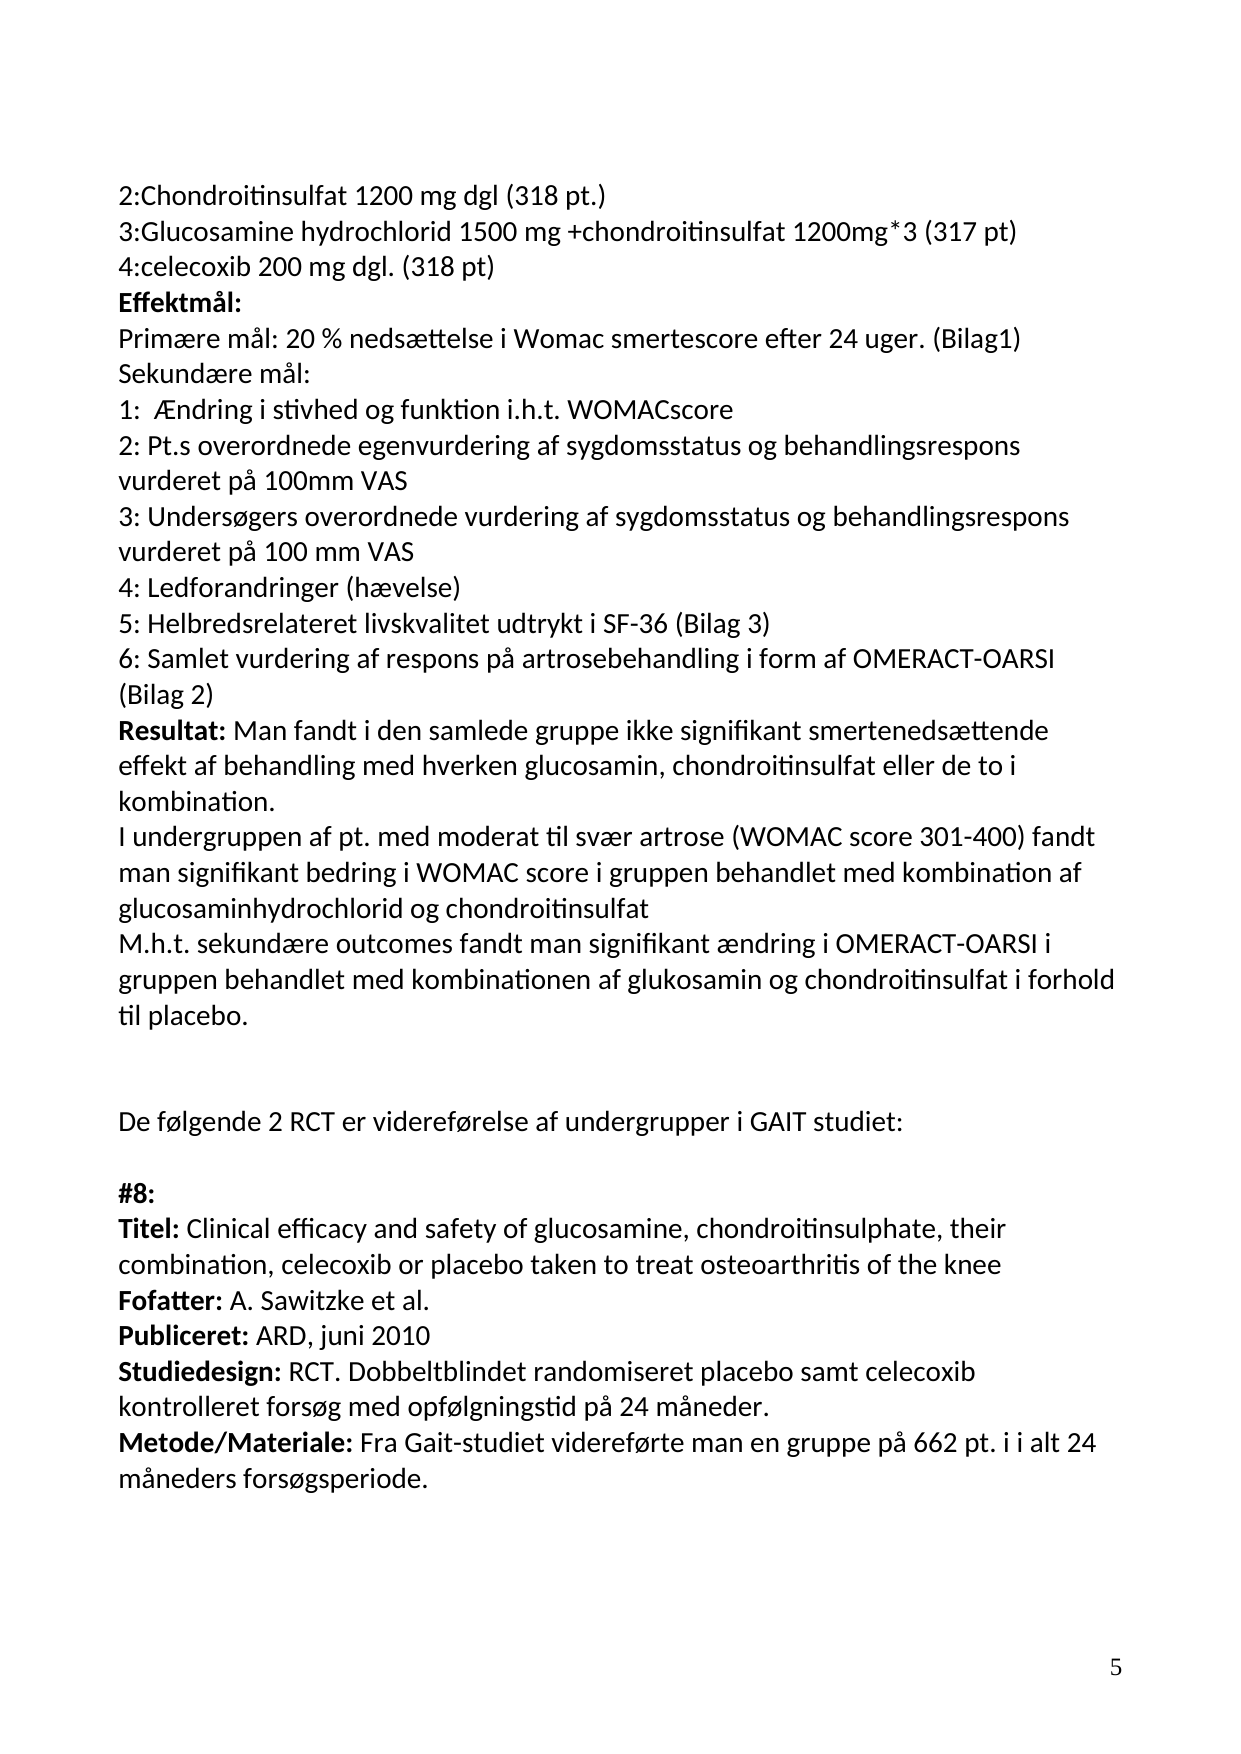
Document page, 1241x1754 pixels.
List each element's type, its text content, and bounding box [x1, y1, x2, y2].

text Resultat: Man fandt i den samlede gruppe ikke signifikant smertenedsættende effekt af behandling med hverken glucosamin, chondroitinsulfat eller de to i kombination. [118, 712, 1122, 818]
text De følgende 2 RCT er videreførelse af undergrupper i GAIT studiet: [118, 1103, 1122, 1139]
text #8: [118, 1175, 1122, 1210]
text 6: Samlet vurdering af respons på artrosebehandling i form af OMERACT-OARSI (Bilag 2) [118, 640, 1122, 712]
text M.h.t. sekundære outcomes fandt man signifikant ændring i OMERACT-OARSI i gruppen behandlet med kombinationen af glukosamin og chondroitinsulfat i forhold til placebo. [118, 925, 1122, 1032]
text Primære mål: 20 % nedsættelse i Womac smertescore efter 24 uger. (Bilag1) [118, 320, 1122, 355]
text 4: Ledforandringer (hævelse) [118, 569, 1122, 605]
text 1: Ændring i stivhed og funktion i.h.t. WOMACscore [118, 391, 1122, 427]
text Effektmål: [118, 284, 1122, 320]
text Fofatter: A. Sawitzke et al. [118, 1282, 1122, 1317]
text 2: Pt.s overordnede egenvurdering af sygdomsstatus og behandlingsrespons vurderet på 100mm VAS [118, 427, 1122, 498]
text Metode/Materiale: Fra Gait-studiet videreførte man en gruppe på . i i alt 24 måneders forsøgsperiode. [118, 1424, 1122, 1495]
text Titel: Clinical efficacy and safety of glucosamine, chondroitinsulphate, their combination, celecoxib or placebo taken to treat osteoarthritis of the knee [118, 1210, 1122, 1282]
text Sekundære mål: [118, 355, 1122, 391]
text 3: Undersøgers overordnede vurdering af sygdomsstatus og behandlingsrespons vurderet på VAS [118, 498, 1122, 569]
text 4:celecoxib 200 mg dgl. () [118, 248, 1122, 284]
text 5: Helbredsrelateret livskvalitet udtrykt i SF-36 (Bilag 3) [118, 605, 1122, 640]
text 2:Chondroitinsulfat 1200 mg dgl (.) [118, 177, 1122, 213]
text Studiedesign: RCT. Dobbeltblindet randomiseret placebo samt celecoxib kontrolleret forsøg med opfølgningstid på 24 måneder. [118, 1353, 1122, 1424]
text Publiceret: ARD, juni 2010 [118, 1317, 1122, 1353]
text I undergruppen af pt. med moderat til svær artrose (WOMAC score 301-400) fandt man signifikant bedring i WOMAC score i gruppen behandlet med kombination af glucosaminhydrochlorid og chondroitinsulfat [118, 818, 1122, 925]
text 3:Glucosamine hydrochlorid 1500 mg +chondroitinsulfat 1200mg*3 () [118, 213, 1122, 248]
